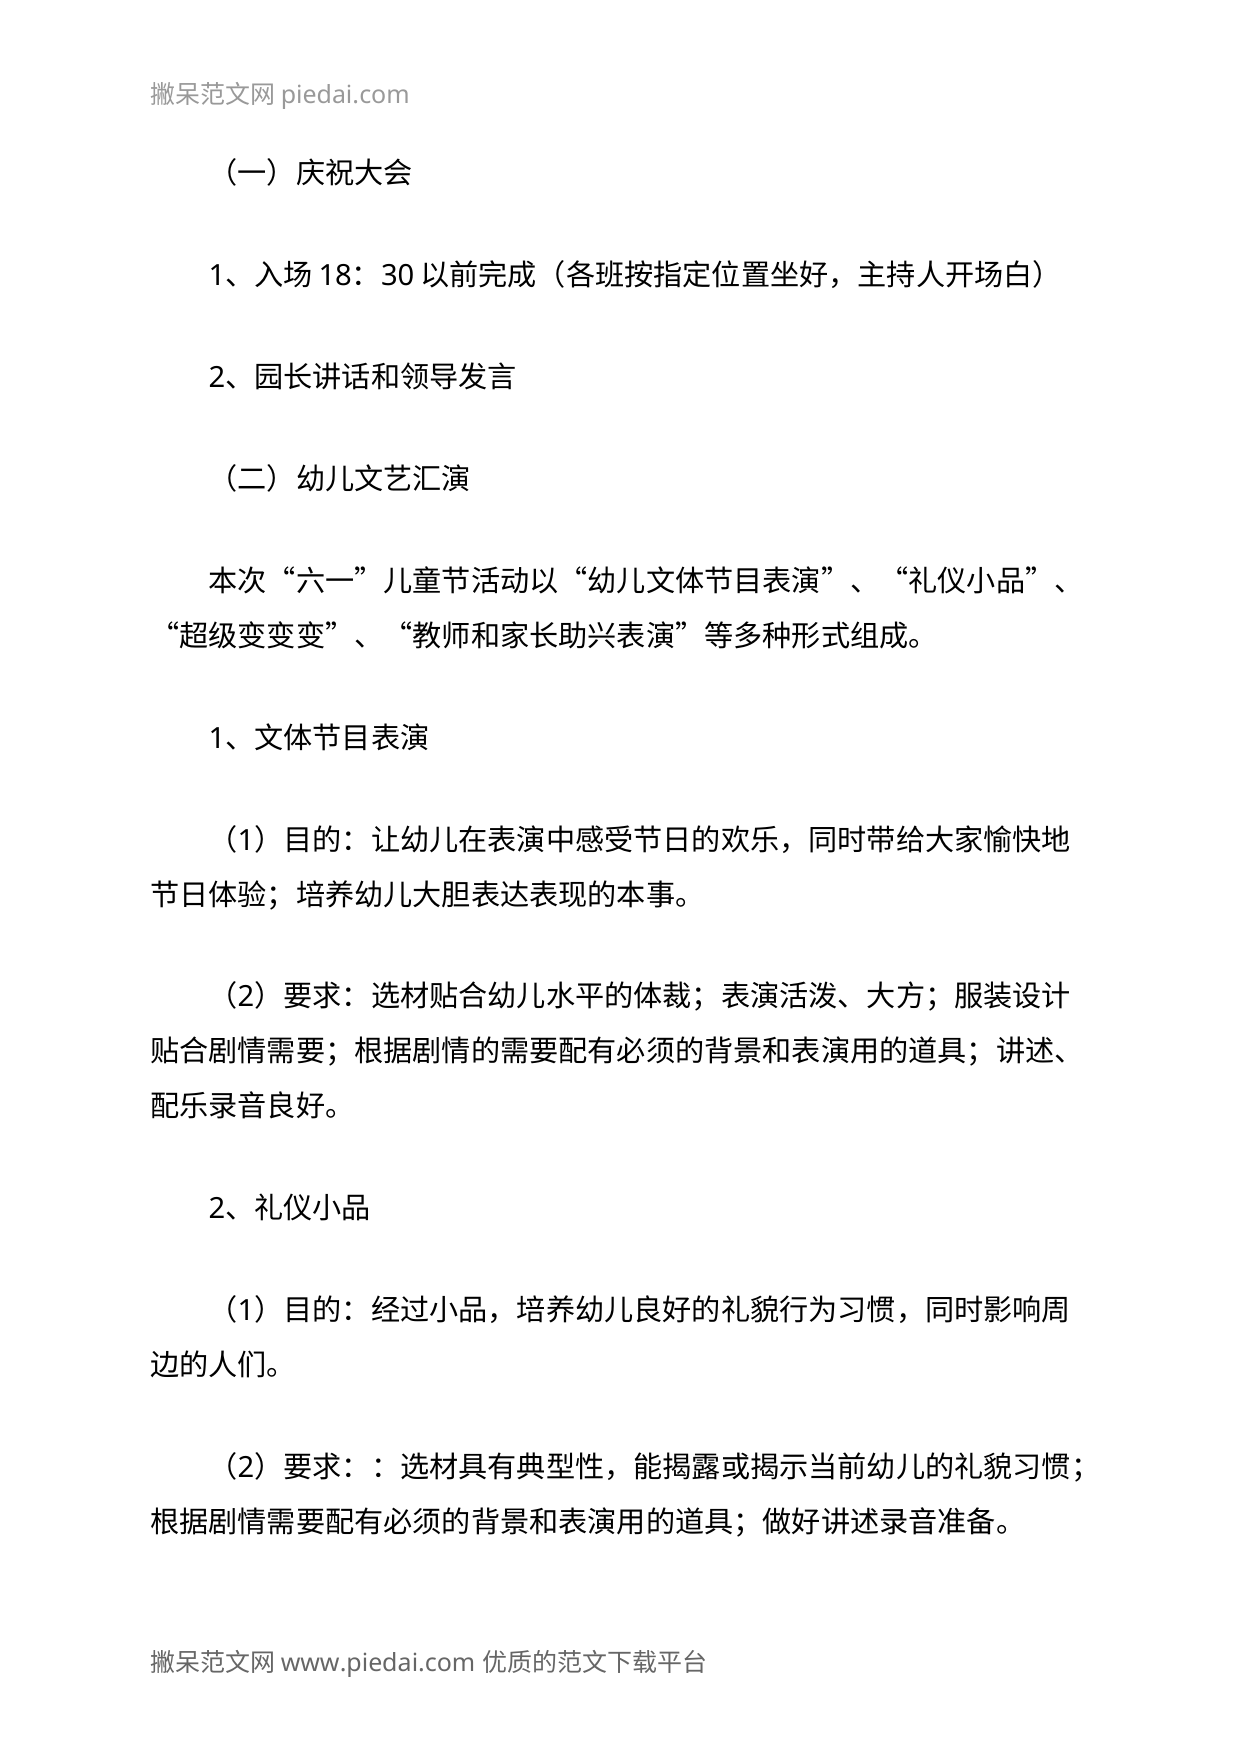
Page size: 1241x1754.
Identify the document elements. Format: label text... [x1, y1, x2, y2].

text 本次“六一”儿童节活动以“幼儿文体节目表演”、“礼仪小品”、“超级变变变”、“教师和家长助兴表演”等多种形式组成。 [150, 557, 1090, 655]
text （1）目的：经过小品，培养幼儿良好的礼貌行为习惯，同时影响周边的人们。 [150, 1287, 1090, 1384]
text （2）要求：选材贴合幼儿水平的体裁；表演活泼、大方；服装设计贴合剧情需要；根据剧情的需要配有必须的背景和表演用的道具；讲述、配乐录音良好。 [150, 973, 1090, 1125]
text （2）要求：：选材具有典型性，能揭露或揭示当前幼儿的礼貌习惯；根据剧情需要配有必须的背景和表演用的道具；做好讲述录音准备。 [150, 1443, 1090, 1541]
text 2、礼仪小品 [150, 1184, 1090, 1227]
text 2、园长讲话和领导发言 [150, 354, 1090, 396]
text 1、文体节目表演 [150, 714, 1090, 757]
text （一）庆祝大会 [150, 150, 1090, 192]
text （1）目的：让幼儿在表演中感受节日的欢乐，同时带给大家愉快地节日体验；培养幼儿大胆表达表现的本事。 [150, 816, 1090, 913]
text （二）幼儿文艺汇演 [150, 456, 1090, 498]
text 1、入场18：30以前完成（各班按指定位置坐好，主持人开场白） [150, 252, 1090, 294]
